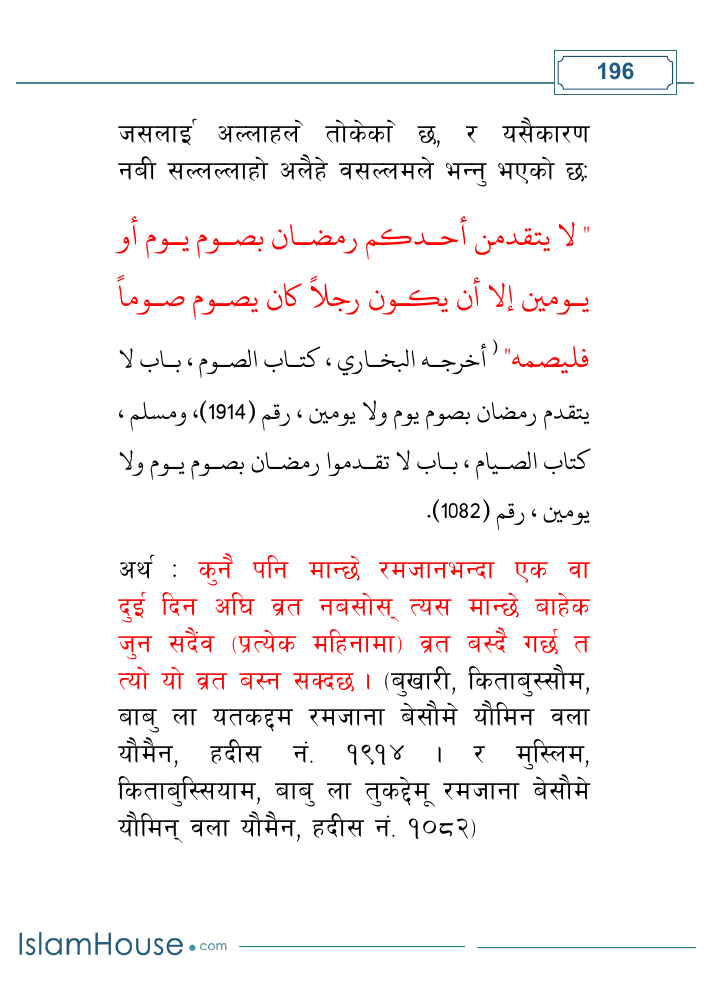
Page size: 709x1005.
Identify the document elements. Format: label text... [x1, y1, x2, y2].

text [118, 118, 591, 189]
text " لا يتقدمن أحدكم رمضان بصوم يوم أو يومين إلا أن يكون رجلاً كان يصوم صوماً فليصمه" ( أخرجه البخاري ، كتاب الصوم ، باب لا يتقدم رمضان بصوم يوم ولا يومين ، رقم (1914)، ومسلم ، كتاب الصيام ، باب لا تقدموا رمضان بصوم يوم ولا يومين ، رقم (1082). [118, 208, 591, 533]
text cy{ M s'g} klg dfG5] /dhfgeGbf Ps jf b'O{ lbg cl3 j|t ga;f];\ To; dfG5] afx]s h'g ;b}+j -k|To]s dlxgfdf_ j|t a:b} u5{ t Tof] of] j|t a:g ;Sb5 . -a'vf/L, lstfa':;f}d, afa' nf ots2d /dhfgf a];f}d] of}ldg jnf of}d}g, xbL; g+= !(!$ . / d'l:nd, lstfa'l:;ofd, afa' nf t's2]d" /dhfgf a];f}d] of}ldg\ jnf of}d}g, xbL; g+= !)*@_ [118, 554, 591, 845]
picture [12, 928, 466, 961]
picture [471, 929, 697, 962]
